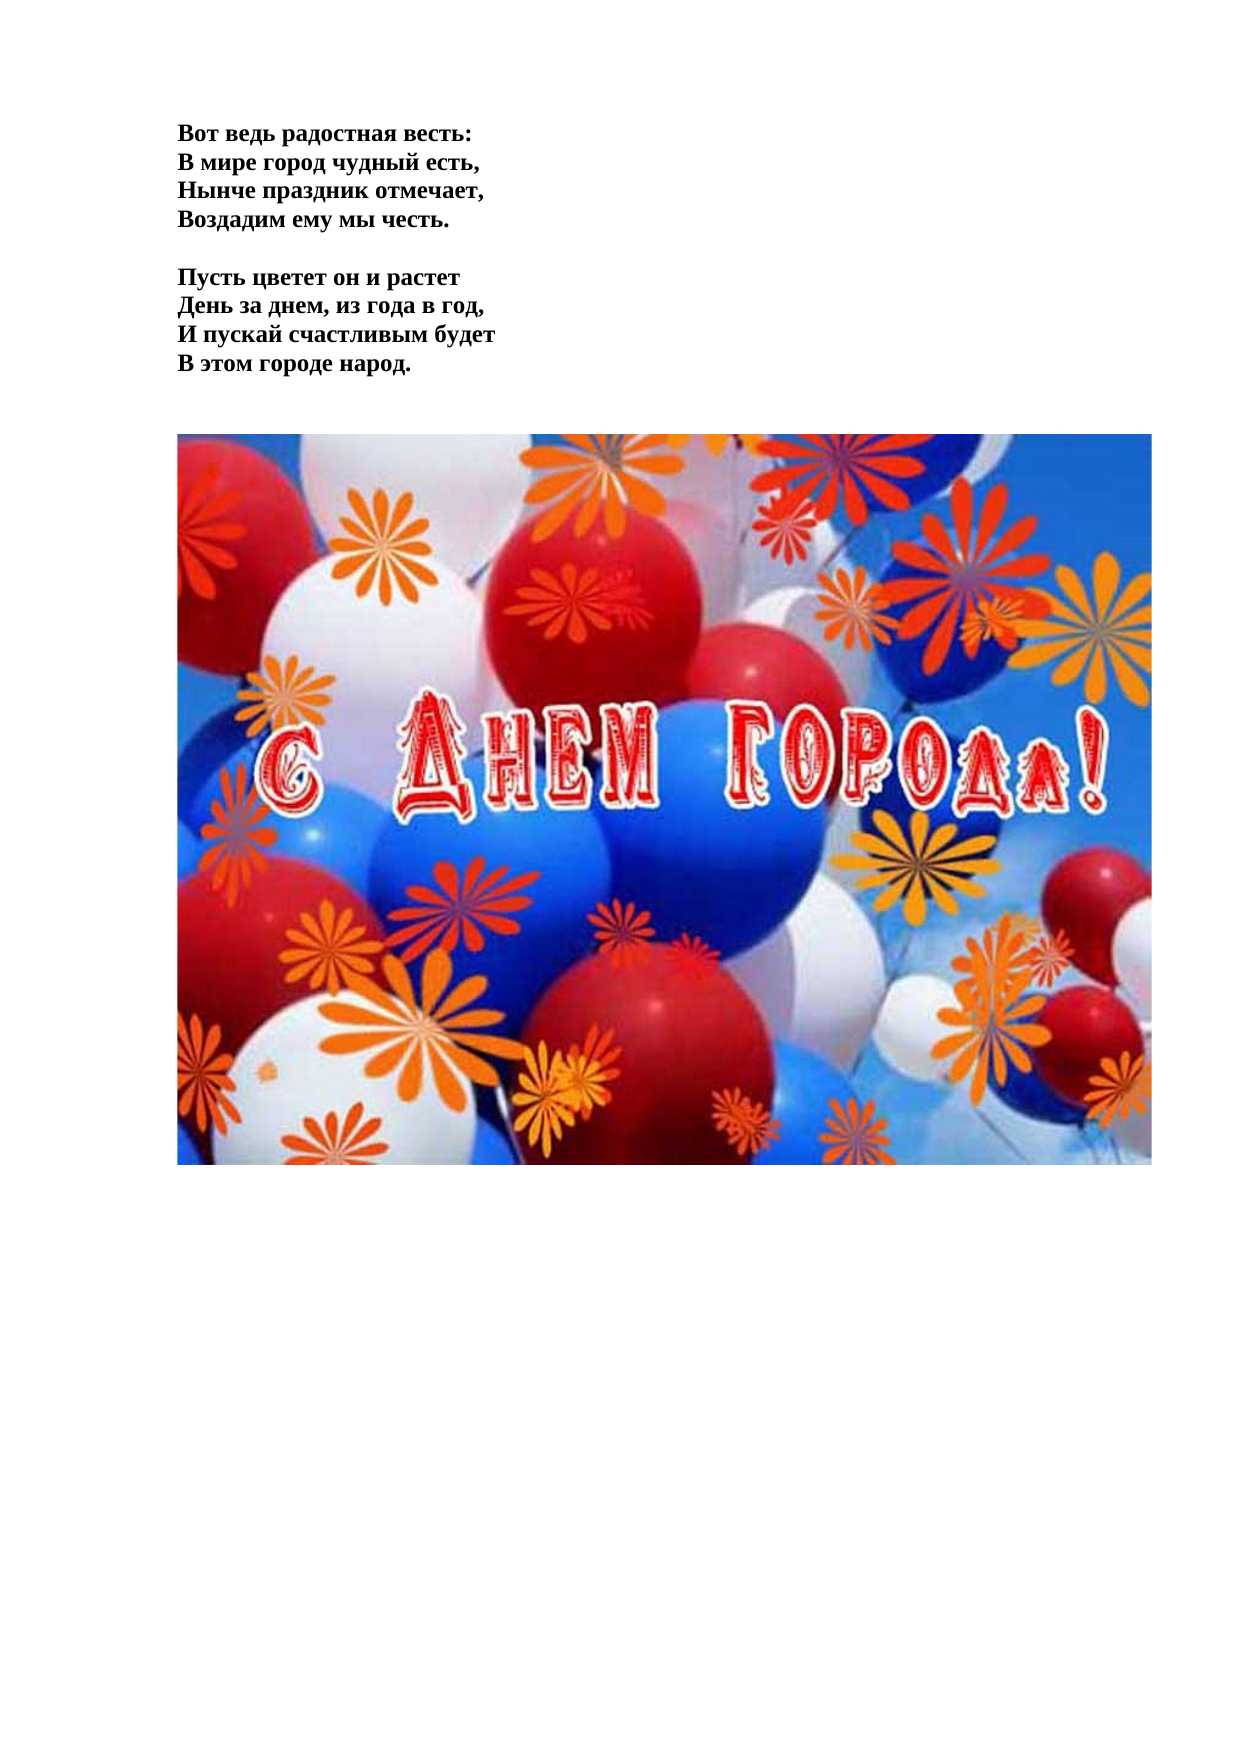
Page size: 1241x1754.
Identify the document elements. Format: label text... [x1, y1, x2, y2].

text Вот ведь радостная весть: В мире город чудный есть, Нынче праздник отмечает, Воздадим ему мы честь. Пусть цветет он и растет День за днем, из года в год, И пускай счастливым будет В этом городе народ. [177, 118, 1152, 405]
picture [177, 434, 1152, 1165]
